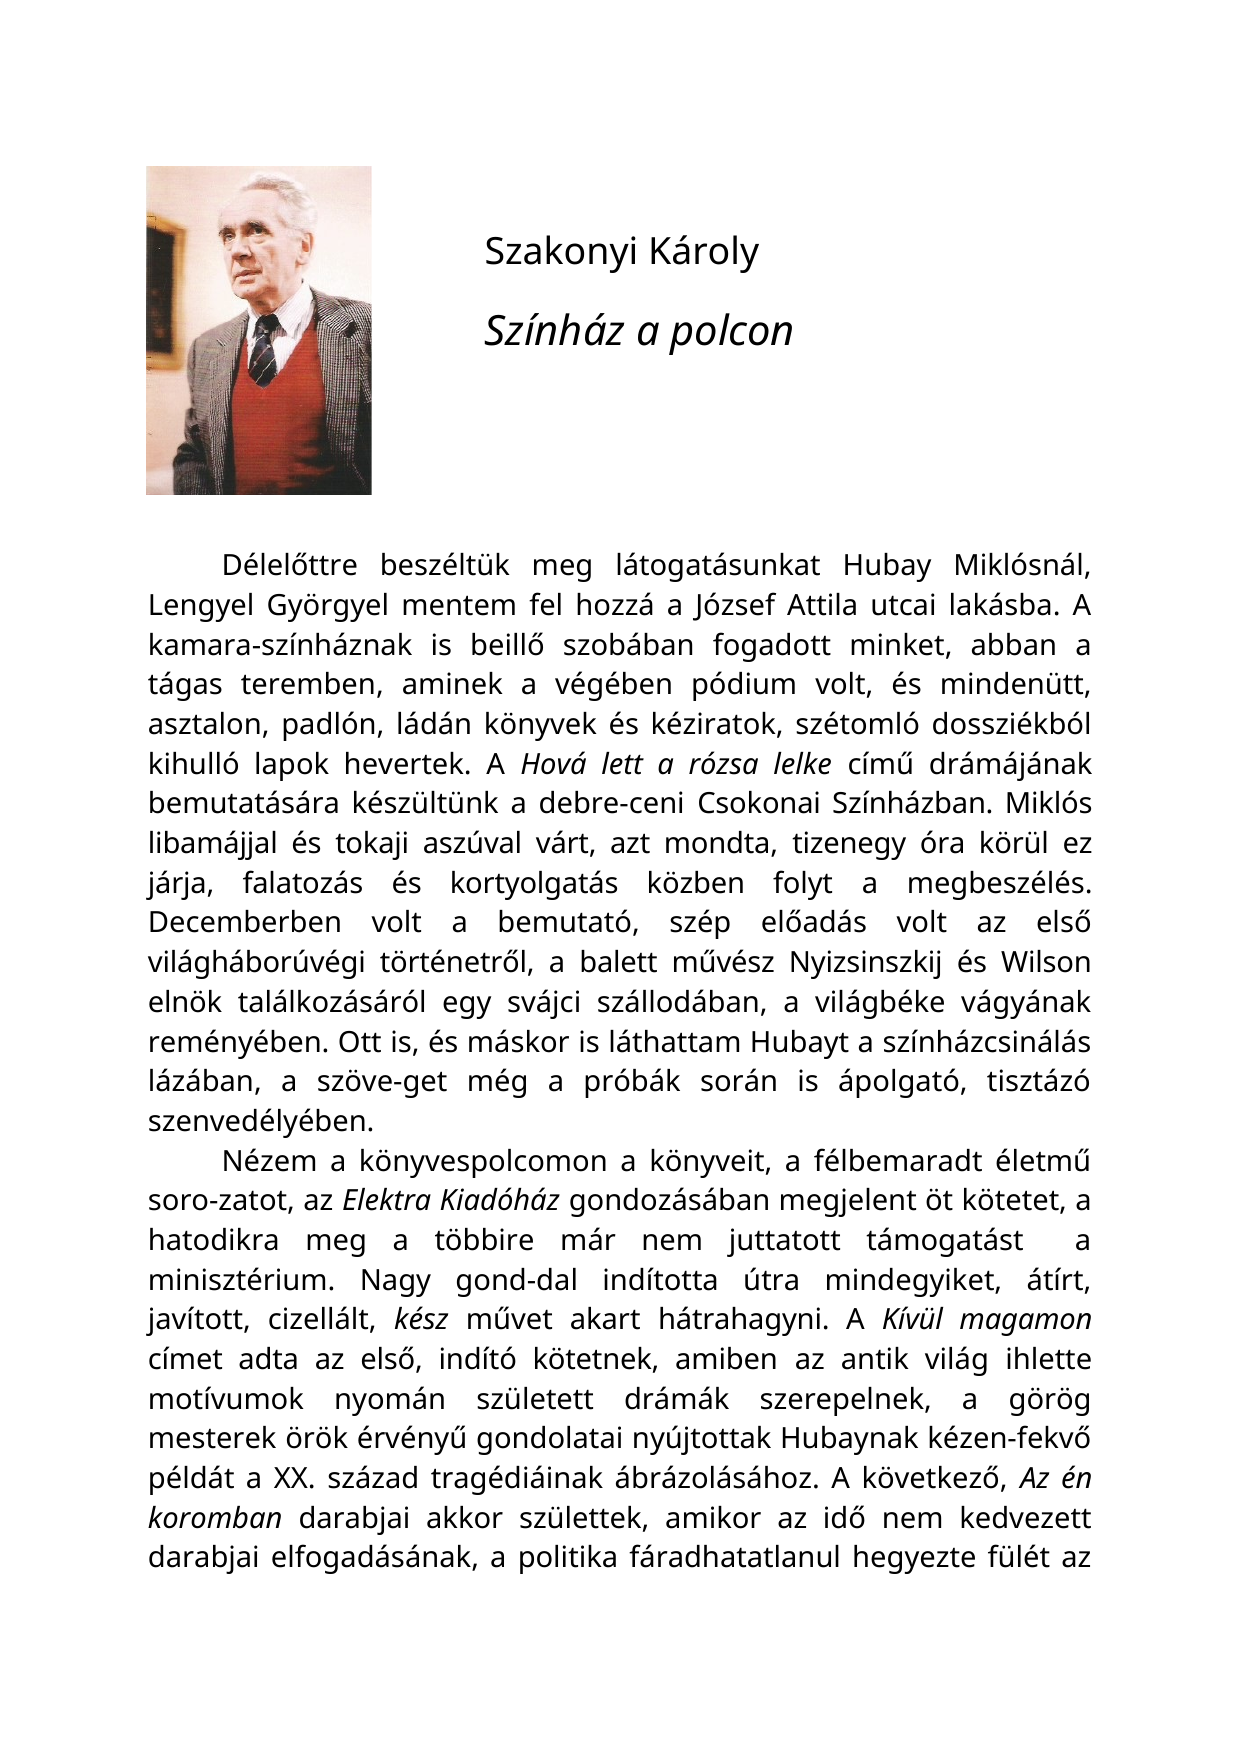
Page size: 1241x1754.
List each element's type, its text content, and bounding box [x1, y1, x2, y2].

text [148, 1140, 1093, 1576]
picture [146, 166, 372, 495]
text Színház a polcon [372, 301, 1093, 357]
text Délelőttre beszéltük meg látogatásunkat Hubay Miklósnál, Lengyel Györgyel mentem fel hozzá a József Attila utcai lakásba. A kamara-színháznak is beillő szobában fogadott minket, abban a tágas teremben, aminek a végében pódium volt, és mindenütt, asztalon, padlón, ládán könyvek és kéziratok, szétomló dossziékból kihulló lapok hevertek. A Hová lett a rózsa lelke című drámájának bemutatására készültünk a debre-ceni Csokonai Színházban. Miklós libamájjal és tokaji aszúval várt, azt mondta, tizenegy óra körül ez járja, falatozás és kortyolgatás közben folyt a megbeszélés. Decemberben volt a bemutató, szép előadás volt az első világháborúvégi történetről, a balett művész Nyizsinszkij és Wilson elnök találkozásáról egy svájci szállodában, a világbéke vágyának reményében. Ott is, és máskor is láthattam Hubayt a színházcsinálás lázában, a szöve-get még a próbák során is ápolgató, tisztázó szenvedélyében. [148, 544, 1093, 1140]
text Szakonyi Károly [372, 224, 1093, 275]
